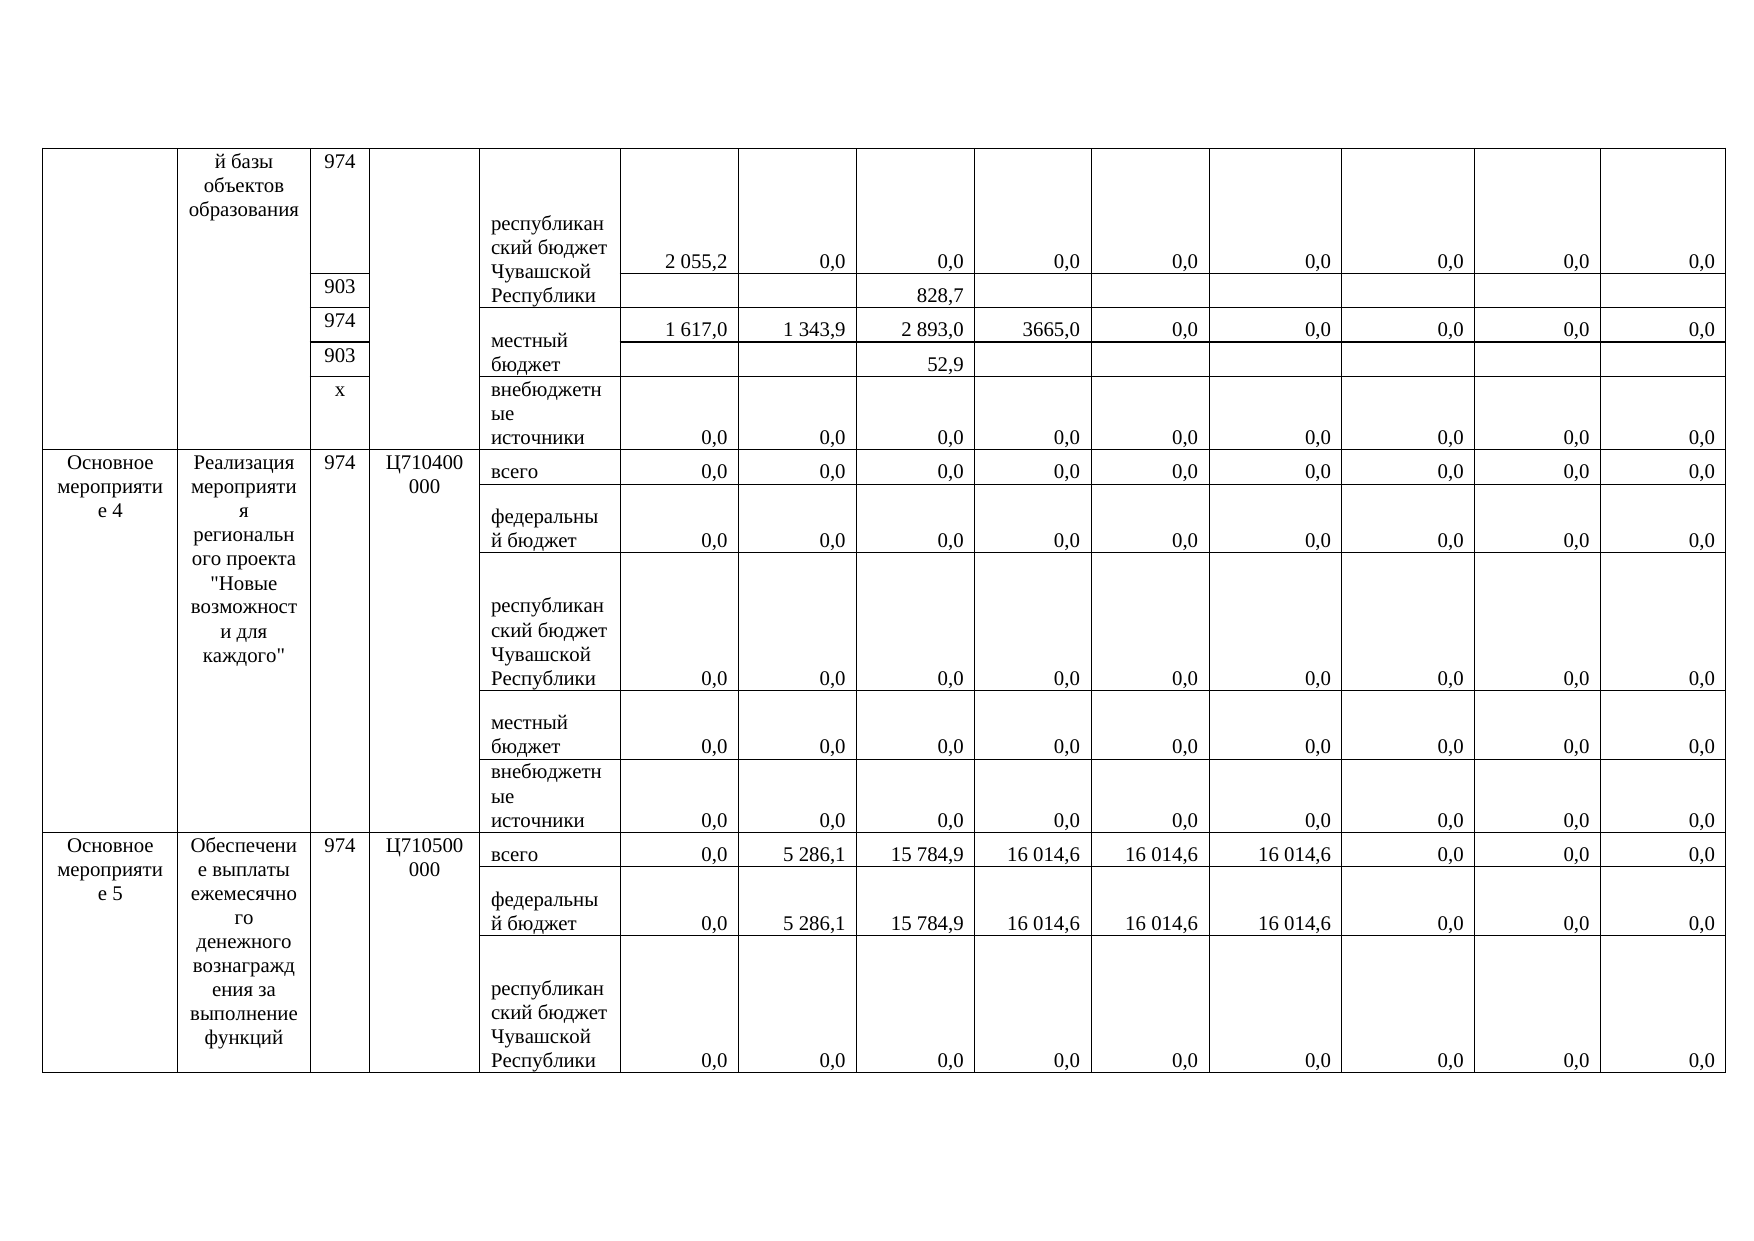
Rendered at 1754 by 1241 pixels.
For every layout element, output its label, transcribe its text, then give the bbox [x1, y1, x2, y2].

table_cell 0,0 [857, 149, 974, 273]
table_cell 0,0 [857, 760, 974, 832]
table_cell 0,0 [1342, 149, 1474, 273]
table_cell [975, 274, 1091, 307]
table_cell 0,0 [1210, 149, 1341, 273]
table_cell 16 014,6 [975, 833, 1091, 866]
table_cell [1092, 343, 1209, 376]
table_cell всего [480, 450, 620, 483]
table_cell 5 286,1 [739, 833, 856, 866]
table_cell 0,0 [1210, 377, 1341, 449]
table_cell 2 055,2 [621, 149, 738, 273]
table_cell 0,0 [975, 760, 1091, 832]
table_cell [1210, 274, 1341, 307]
table_cell 0,0 [1092, 485, 1209, 552]
table_cell 0,0 [1342, 833, 1474, 866]
table_cell 52,9 [857, 343, 974, 376]
table_cell 0,0 [739, 485, 856, 552]
table_cell 0,0 [975, 691, 1091, 758]
table_cell [621, 274, 738, 307]
table_cell 0,0 [1210, 308, 1341, 341]
table_cell 903 [311, 343, 369, 376]
table_cell местный бюджет [480, 308, 620, 376]
table_cell 0,0 [857, 936, 974, 1072]
table_cell 0,0 [621, 936, 738, 1072]
table_cell 974 [311, 833, 369, 1072]
table_cell 0,0 [1342, 450, 1474, 483]
table_cell 0,0 [1475, 691, 1600, 758]
table_cell 15 784,9 [857, 867, 974, 935]
table_cell 0,0 [975, 450, 1091, 483]
table_cell [1342, 274, 1474, 307]
table_cell 0,0 [1475, 867, 1600, 935]
table_cell 0,0 [739, 691, 856, 758]
table_cell х [311, 377, 369, 449]
table_cell [1342, 343, 1474, 376]
table_cell 0,0 [1475, 936, 1600, 1072]
table_cell 0,0 [621, 377, 738, 449]
table_cell 0,0 [739, 450, 856, 483]
table_cell 0,0 [621, 691, 738, 758]
table_cell [1475, 274, 1600, 307]
table_cell 16 014,6 [1210, 867, 1341, 935]
table_cell республиканский бюджет Чувашской Республики [480, 936, 620, 1072]
table_cell 0,0 [857, 691, 974, 758]
table_cell 16 014,6 [975, 867, 1091, 935]
table_cell 16 014,6 [1092, 867, 1209, 935]
table_cell 0,0 [1601, 833, 1725, 866]
table_cell 0,0 [1475, 377, 1600, 449]
table_cell всего [480, 833, 620, 866]
table_cell 3665,0 [975, 308, 1091, 341]
table_cell 0,0 [1210, 936, 1341, 1072]
table_cell Ц710400000 [370, 450, 479, 832]
table_cell 0,0 [621, 553, 738, 690]
table_cell 828,7 [857, 274, 974, 307]
table_cell 0,0 [1342, 691, 1474, 758]
table_cell 0,0 [739, 936, 856, 1072]
table_cell 974 [311, 149, 369, 273]
table_cell 0,0 [1601, 691, 1725, 758]
table_cell Основное мероприятие 4 [43, 450, 177, 832]
table_cell 0,0 [739, 149, 856, 273]
table_cell [1601, 343, 1725, 376]
table_cell Ц710500000 [370, 833, 479, 1072]
table_cell 974 [311, 450, 369, 832]
table_cell 0,0 [1475, 760, 1600, 832]
table_cell 0,0 [975, 936, 1091, 1072]
table_cell 0,0 [1092, 308, 1209, 341]
table_cell 0,0 [1342, 867, 1474, 935]
table_cell 0,0 [1092, 450, 1209, 483]
table_cell 0,0 [621, 833, 738, 866]
table_cell 0,0 [1210, 553, 1341, 690]
table_cell Реализация мероприятия регионального проекта "Новые возможности для каждого" [178, 450, 310, 832]
table_cell 0,0 [739, 553, 856, 690]
table_cell 0,0 [621, 450, 738, 483]
table_cell 0,0 [1601, 485, 1725, 552]
table_cell 0,0 [975, 149, 1091, 273]
table_cell 0,0 [1092, 149, 1209, 273]
table_cell 0,0 [1601, 450, 1725, 483]
table_cell 0,0 [1210, 450, 1341, 483]
table_cell 0,0 [1342, 377, 1474, 449]
table_cell 0,0 [739, 377, 856, 449]
table_cell 16 014,6 [1210, 833, 1341, 866]
table_cell 0,0 [1601, 760, 1725, 832]
table_cell 0,0 [621, 867, 738, 935]
table_cell 5 286,1 [739, 867, 856, 935]
table_cell 0,0 [1092, 691, 1209, 758]
table_cell 0,0 [1475, 308, 1600, 341]
table_cell Обеспечение выплаты ежемесячного денежного вознаграждения за выполнение функций классного руководителя педагогическим работникам муниципальных общеобразовательных организаций [178, 833, 310, 1072]
table_cell 0,0 [621, 485, 738, 552]
table_cell 0,0 [975, 553, 1091, 690]
table_cell 2 893,0 [857, 308, 974, 341]
table_cell 0,0 [1342, 936, 1474, 1072]
table_cell 0,0 [1210, 760, 1341, 832]
table_cell 0,0 [1342, 553, 1474, 690]
table_cell внебюджетные источники [480, 377, 620, 449]
table_cell 0,0 [1342, 485, 1474, 552]
table_cell 0,0 [1475, 450, 1600, 483]
table_cell 0,0 [1601, 377, 1725, 449]
table_cell [975, 343, 1091, 376]
table_cell 0,0 [1092, 936, 1209, 1072]
table_cell 0,0 [975, 377, 1091, 449]
table_cell 0,0 [1475, 833, 1600, 866]
table_cell 0,0 [1475, 553, 1600, 690]
table_cell [1475, 343, 1600, 376]
table_cell [1210, 343, 1341, 376]
table_cell 0,0 [1601, 308, 1725, 341]
table_cell 0,0 [1601, 149, 1725, 273]
table_cell 974 [311, 308, 369, 341]
table_cell 0,0 [1475, 149, 1600, 273]
table_cell 0,0 [1601, 553, 1725, 690]
table_cell федеральный бюджет [480, 485, 620, 552]
table_cell федеральный бюджет [480, 867, 620, 935]
table_cell [739, 343, 856, 376]
table_cell 1 617,0 [621, 308, 738, 341]
table_cell 0,0 [857, 553, 974, 690]
table_cell 903 [311, 274, 369, 307]
table_cell [621, 343, 738, 376]
table_cell местный бюджет [480, 691, 620, 758]
table_cell 0,0 [739, 760, 856, 832]
table_cell 0,0 [857, 485, 974, 552]
table_cell Основное мероприятие 5 [43, 833, 177, 1072]
table_cell 16 014,6 [1092, 833, 1209, 866]
table_cell [1601, 274, 1725, 307]
table_cell 0,0 [1092, 377, 1209, 449]
table_cell [1092, 274, 1209, 307]
table_cell 0,0 [621, 760, 738, 832]
table_cell 0,0 [857, 450, 974, 483]
table_cell 0,0 [1210, 691, 1341, 758]
table_cell 0,0 [1475, 485, 1600, 552]
table_cell 0,0 [1342, 760, 1474, 832]
table_cell 1 343,9 [739, 308, 856, 341]
table_cell 0,0 [1342, 308, 1474, 341]
table_cell 0,0 [1601, 867, 1725, 935]
table_cell 0,0 [975, 485, 1091, 552]
table_cell внебюджетные источники [480, 760, 620, 832]
table_cell республиканский бюджет Чувашской Республики [480, 149, 620, 307]
table_cell республиканский бюджет Чувашской Республики [480, 553, 620, 690]
table_cell 0,0 [1601, 936, 1725, 1072]
table_cell 0,0 [857, 377, 974, 449]
table_cell 0,0 [1210, 485, 1341, 552]
table_cell 0,0 [1092, 760, 1209, 832]
table_cell 15 784,9 [857, 833, 974, 866]
table_cell 0,0 [1092, 553, 1209, 690]
table_cell [739, 274, 856, 307]
